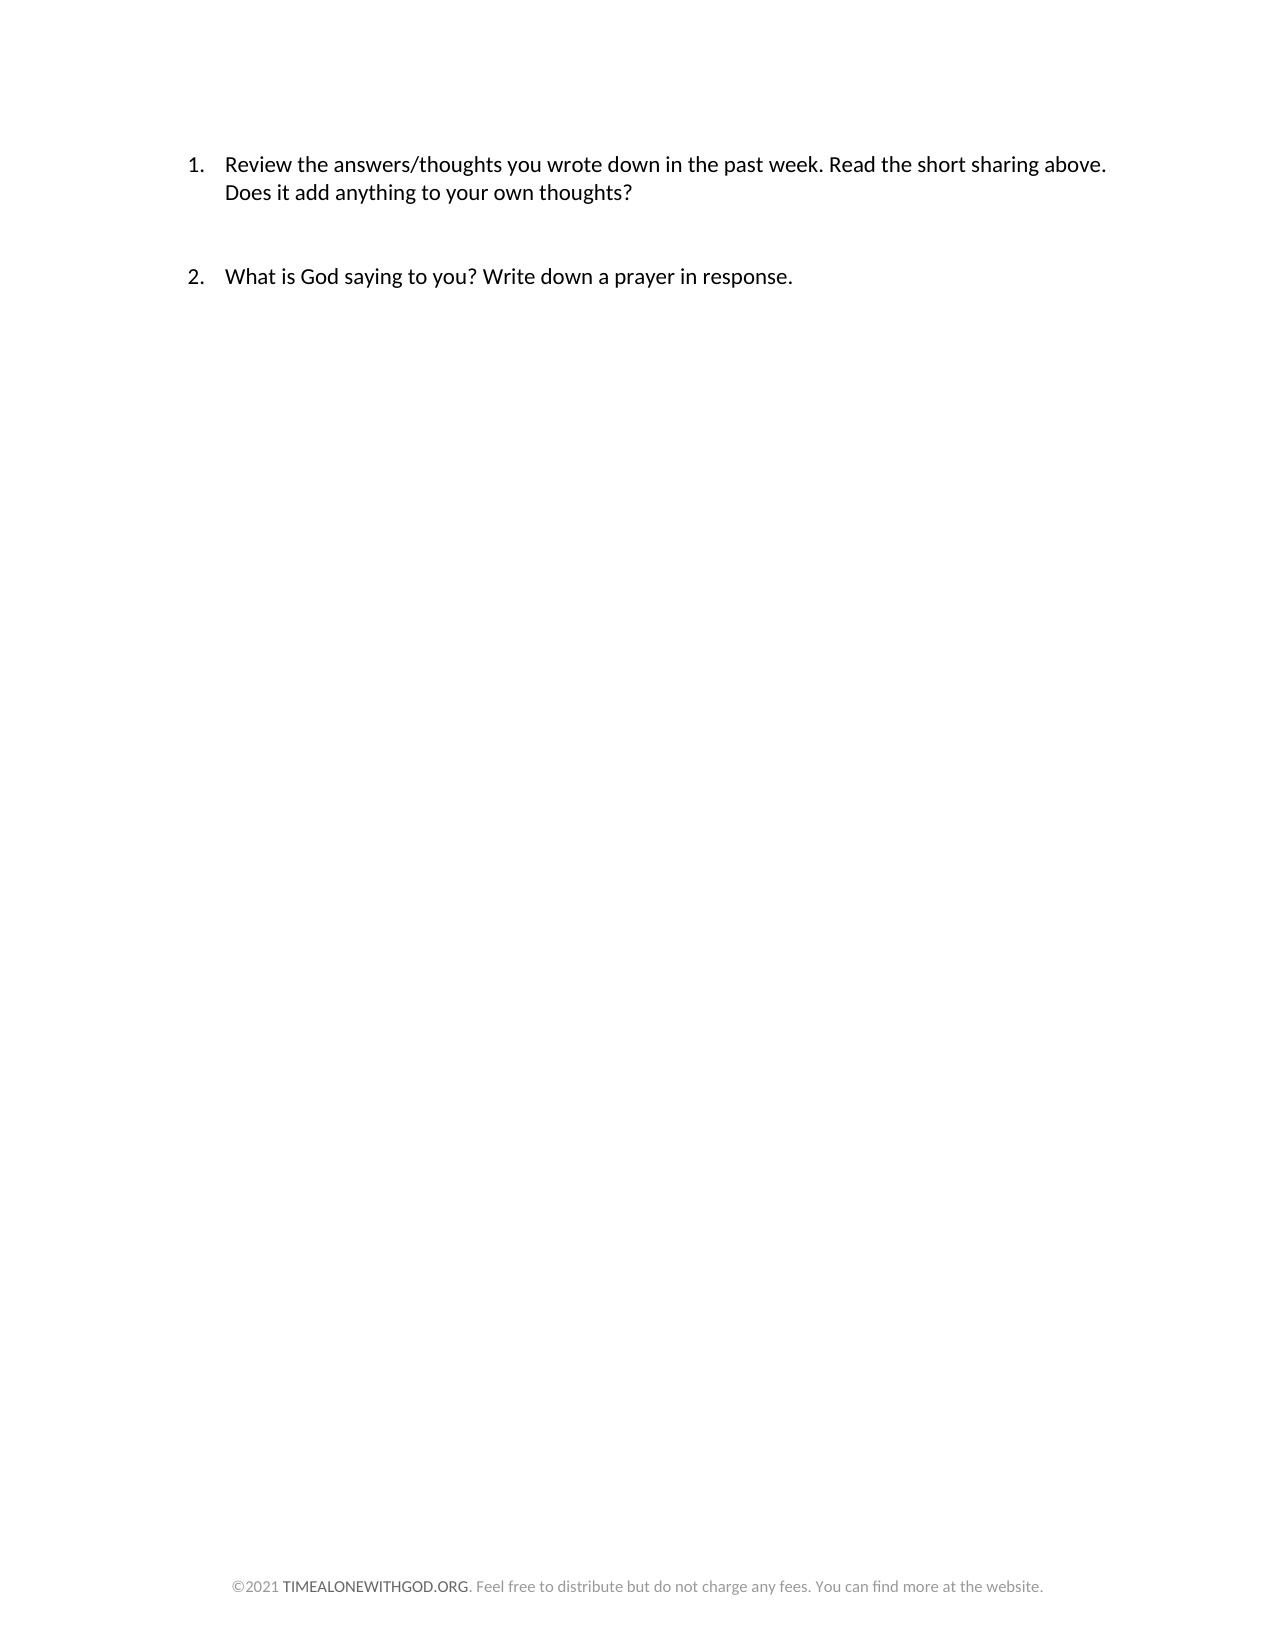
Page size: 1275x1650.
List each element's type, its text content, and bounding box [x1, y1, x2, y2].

list Review the answers/thoughts you wrote down in the past week. Read the short sharing above. Does it add anything to your own thoughts? [187, 150, 1125, 206]
list What is God saying to you? Write down a prayer in response. [187, 262, 1125, 290]
